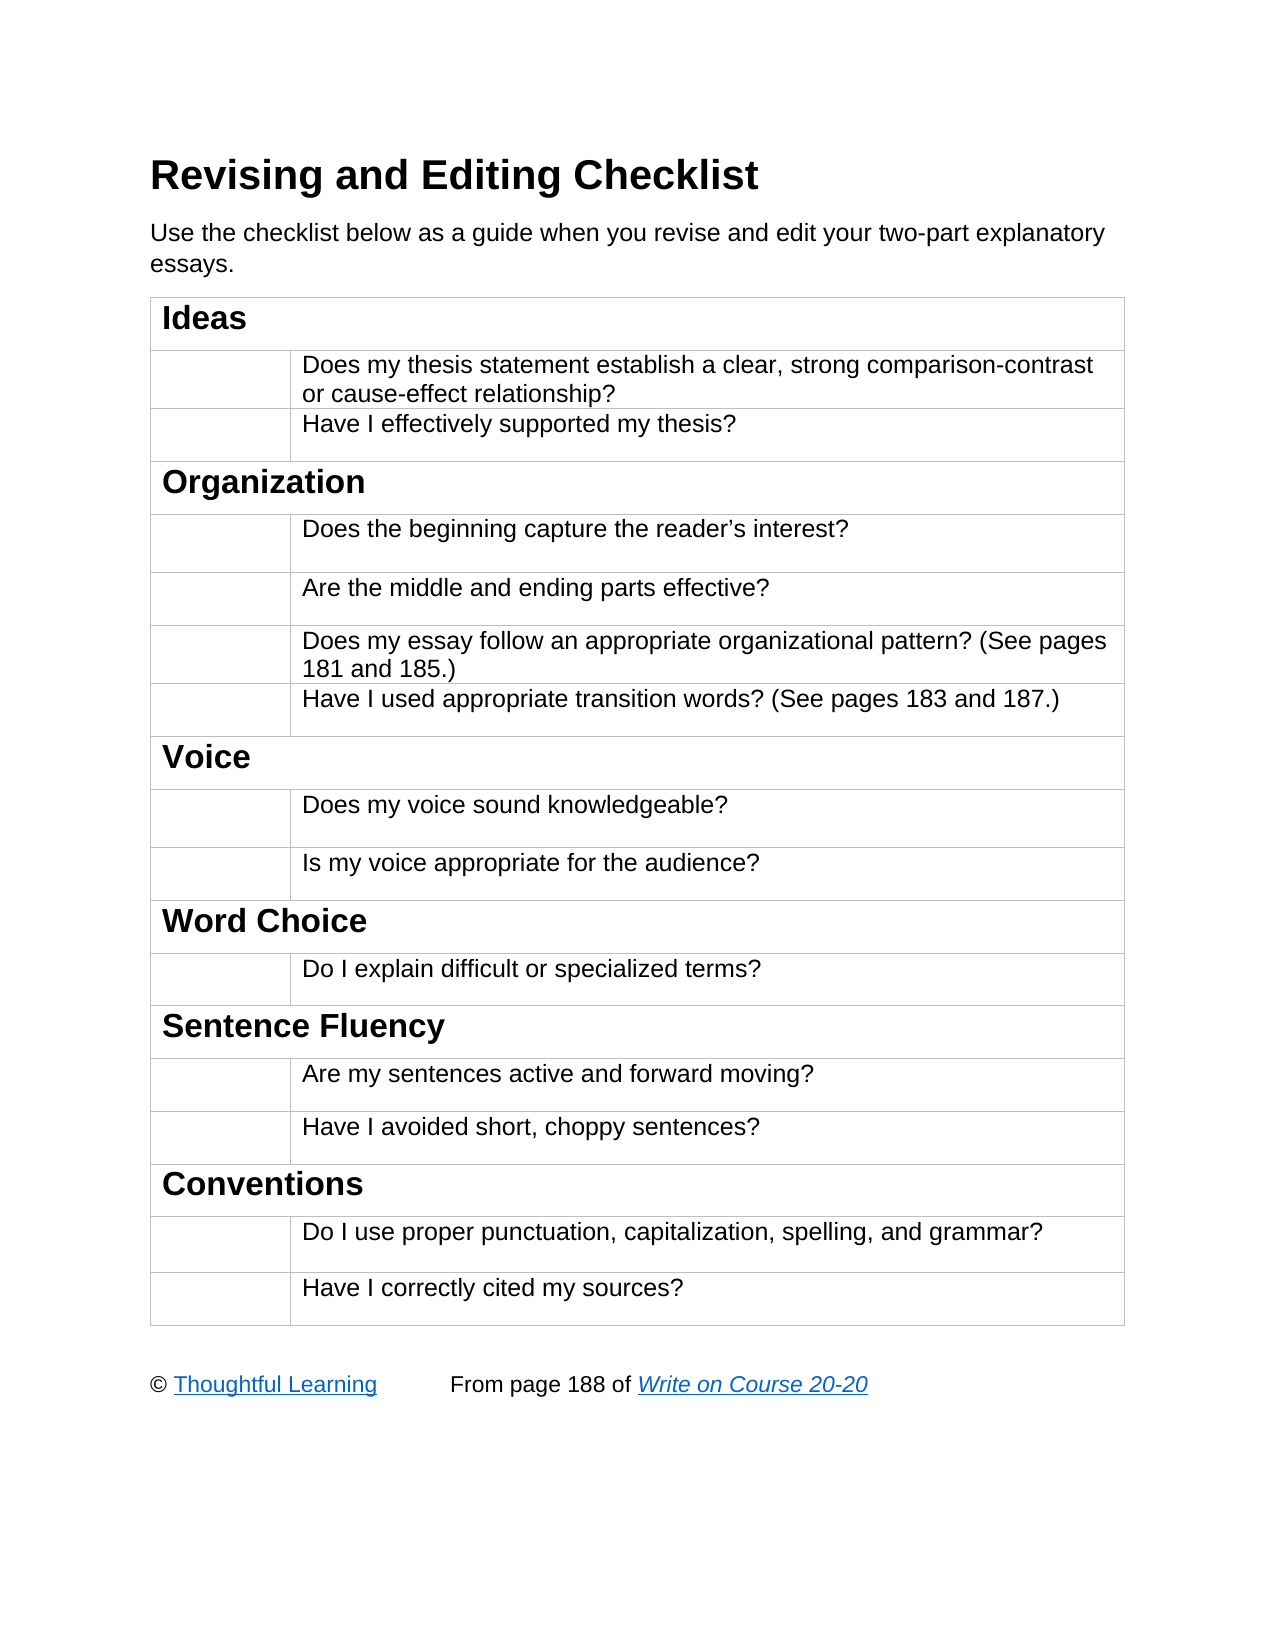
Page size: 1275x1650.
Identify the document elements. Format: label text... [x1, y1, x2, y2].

table_cell [151, 848, 290, 900]
table_cell Does my voice sound knowledgeable? [291, 790, 1124, 847]
table_cell Sentence Fluency [151, 1006, 1124, 1058]
table_cell Is my voice appropriate for the audience? [291, 848, 1124, 900]
table_cell Have I effectively supported my thesis? [291, 409, 1124, 461]
table_cell Do I explain difficult or specialized terms? [291, 954, 1124, 1005]
table_cell Word Choice [151, 901, 1124, 953]
table_cell Voice [151, 737, 1124, 789]
table_cell [151, 351, 290, 408]
text Revising and Editing Checklist [150, 150, 1125, 198]
table_cell Does my essay follow an appropriate organizational pattern? (See pages 181 and 185.) [291, 626, 1124, 683]
table_cell Organization [151, 462, 1124, 513]
table_cell Conventions [151, 1165, 1124, 1216]
table_cell [151, 573, 290, 625]
table_cell [151, 626, 290, 683]
table_cell [151, 1273, 290, 1325]
table_cell [151, 1059, 290, 1111]
text Use the checklist below as a guide when you revise and edit your two-part explanatory essays. [150, 218, 1125, 278]
table_cell [151, 1217, 290, 1272]
table_cell [151, 790, 290, 847]
table_header Ideas [151, 298, 1124, 349]
table_cell [151, 1112, 290, 1163]
table_cell Are the middle and ending parts effective? [291, 573, 1124, 625]
table_cell Have I avoided short, choppy sentences? [291, 1112, 1124, 1163]
table_cell Do I use proper punctuation, capitalization, spelling, and grammar? [291, 1217, 1124, 1272]
table_cell Are my sentences active and forward moving? [291, 1059, 1124, 1111]
table_cell [151, 515, 290, 572]
table_cell Does the beginning capture the reader’s interest? [291, 515, 1124, 572]
table_cell [151, 954, 290, 1005]
text © Thoughtful Learning From page 188 of Write on Course 20-20 [150, 1371, 1125, 1397]
table_cell Have I correctly cited my sources? [291, 1273, 1124, 1325]
table_cell Have I used appropriate transition words? (See pages 183 and 187.) [291, 684, 1124, 736]
table_cell [151, 409, 290, 461]
table_cell [151, 684, 290, 736]
table_cell Does my thesis statement establish a clear, strong comparison-contrast or cause-effect relationship? [291, 351, 1124, 408]
